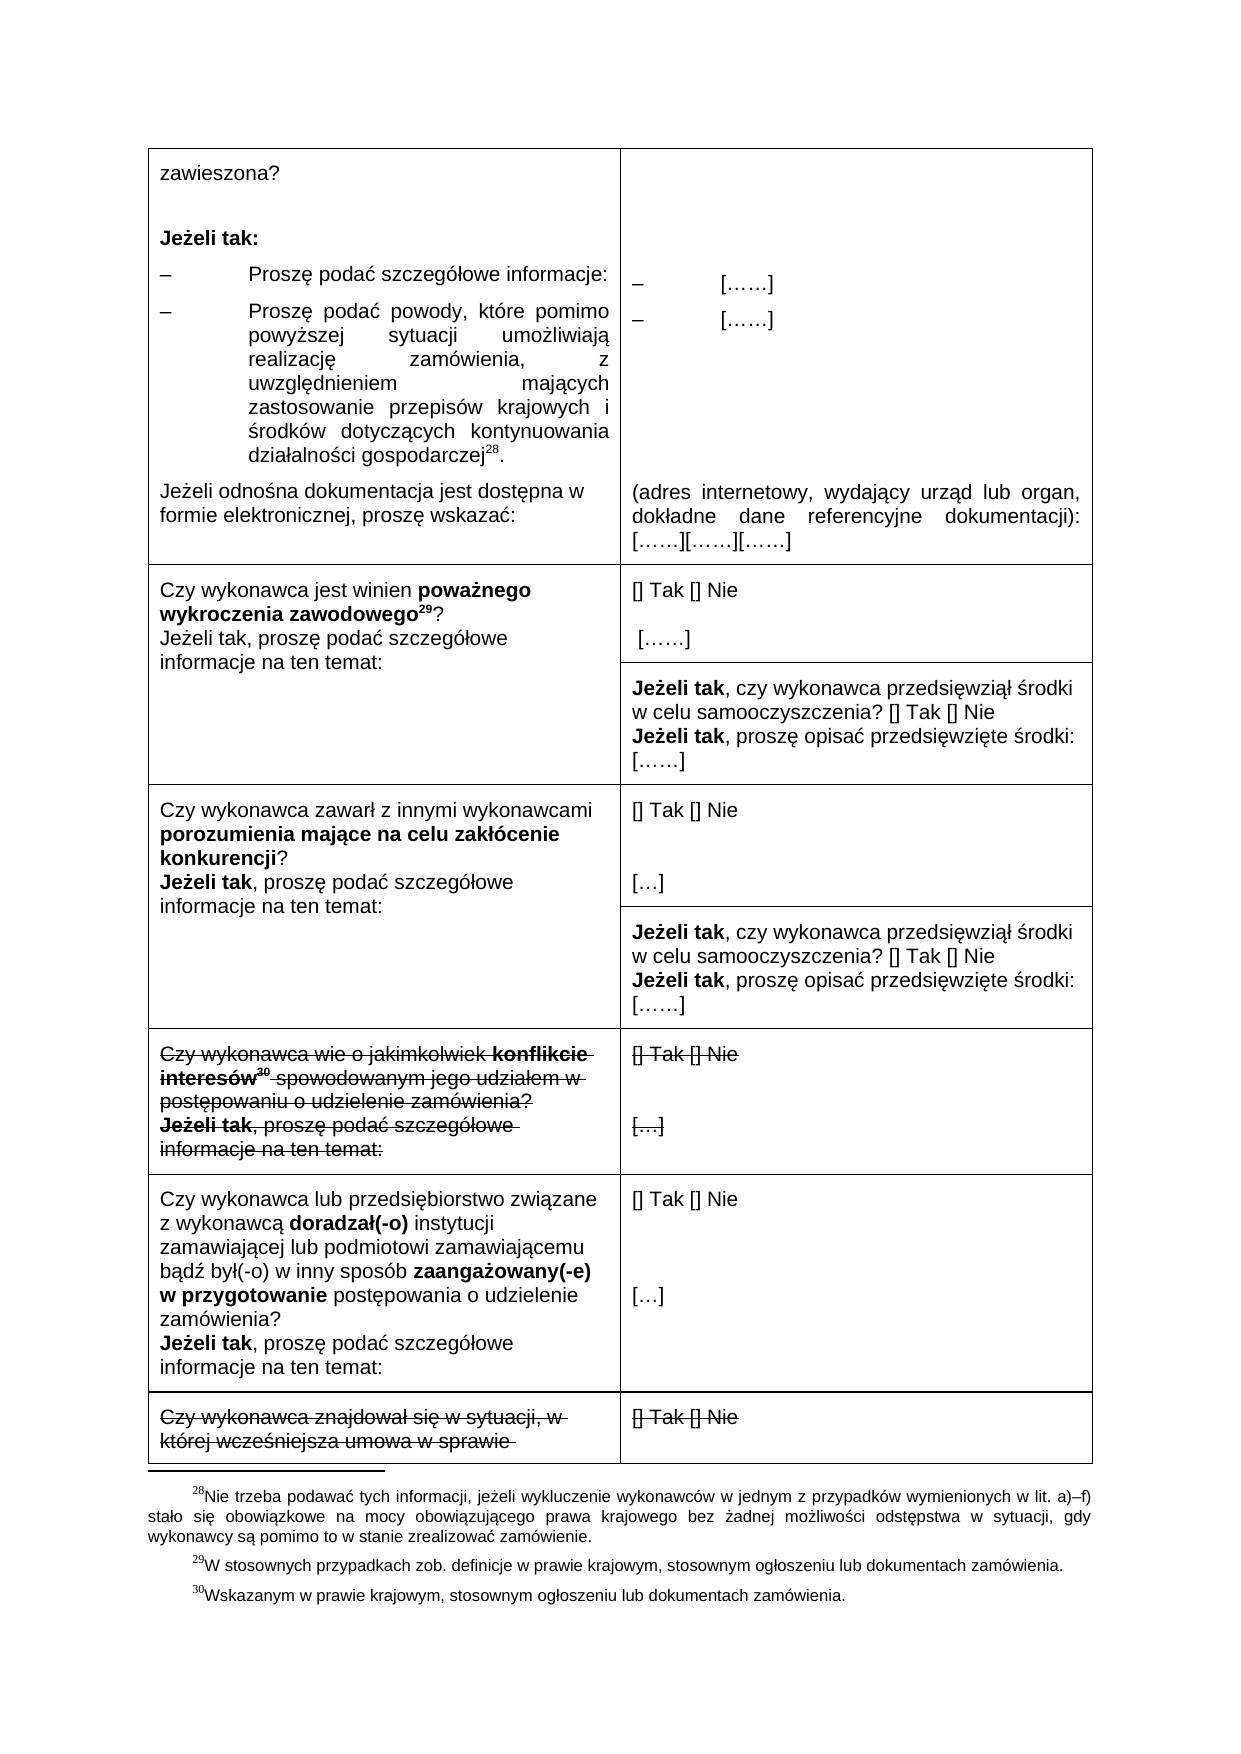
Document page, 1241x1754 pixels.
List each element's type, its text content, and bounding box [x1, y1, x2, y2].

table_cell [] Tak [] Nie […] [621, 1175, 1092, 1391]
table_cell Jeżeli tak, czy wykonawca przedsięwziął środki w celu samooczyszczenia? [] Tak [] Nie Jeżeli tak, proszę opisać przedsięwzięte środki: [……] [621, 663, 1092, 784]
table_cell Czy wykonawca zawarł z innymi wykonawcami porozumienia mające na celu zakłócenie konkurencji? Jeżeli tak, proszę podać szczegółowe informacje na ten temat: [149, 785, 620, 1028]
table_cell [149, 1393, 620, 1463]
table_cell [] Tak [] Nie […] [621, 1029, 1092, 1174]
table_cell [149, 149, 620, 564]
table_cell Jeżeli tak, czy wykonawca przedsięwziął środki w celu samooczyszczenia? [] Tak [] Nie Jeżeli tak, proszę opisać przedsięwzięte środki: [……] [621, 907, 1092, 1028]
table_cell [] Tak [] Nie […] [621, 785, 1092, 906]
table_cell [621, 149, 1092, 564]
table_cell Czy wykonawca lub przedsiębiorstwo związane z wykonawcą doradzał(-o) instytucji zamawiającej lub podmiotowi zamawiającemu bądź był(-o) w inny sposób zaangażowany(-e) w przygotowanie postępowania o udzielenie zamówienia? Jeżeli tak, proszę podać szczegółowe informacje na ten temat: [149, 1175, 620, 1391]
table_cell [] Tak [] Nie [……] [621, 565, 1092, 662]
table_cell [] Tak [] Nie […] [621, 1393, 1092, 1463]
table_cell Czy wykonawca jest winien poważnego wykroczenia zawodowego? Jeżeli tak, proszę podać szczegółowe informacje na ten temat: [149, 565, 620, 784]
table_cell Czy wykonawca wie o jakimkolwiek konflikcie interesów spowodowanym jego udziałem w postępowaniu o udzielenie zamówienia? Jeżeli tak, proszę podać szczegółowe informacje na ten temat: [149, 1029, 620, 1174]
